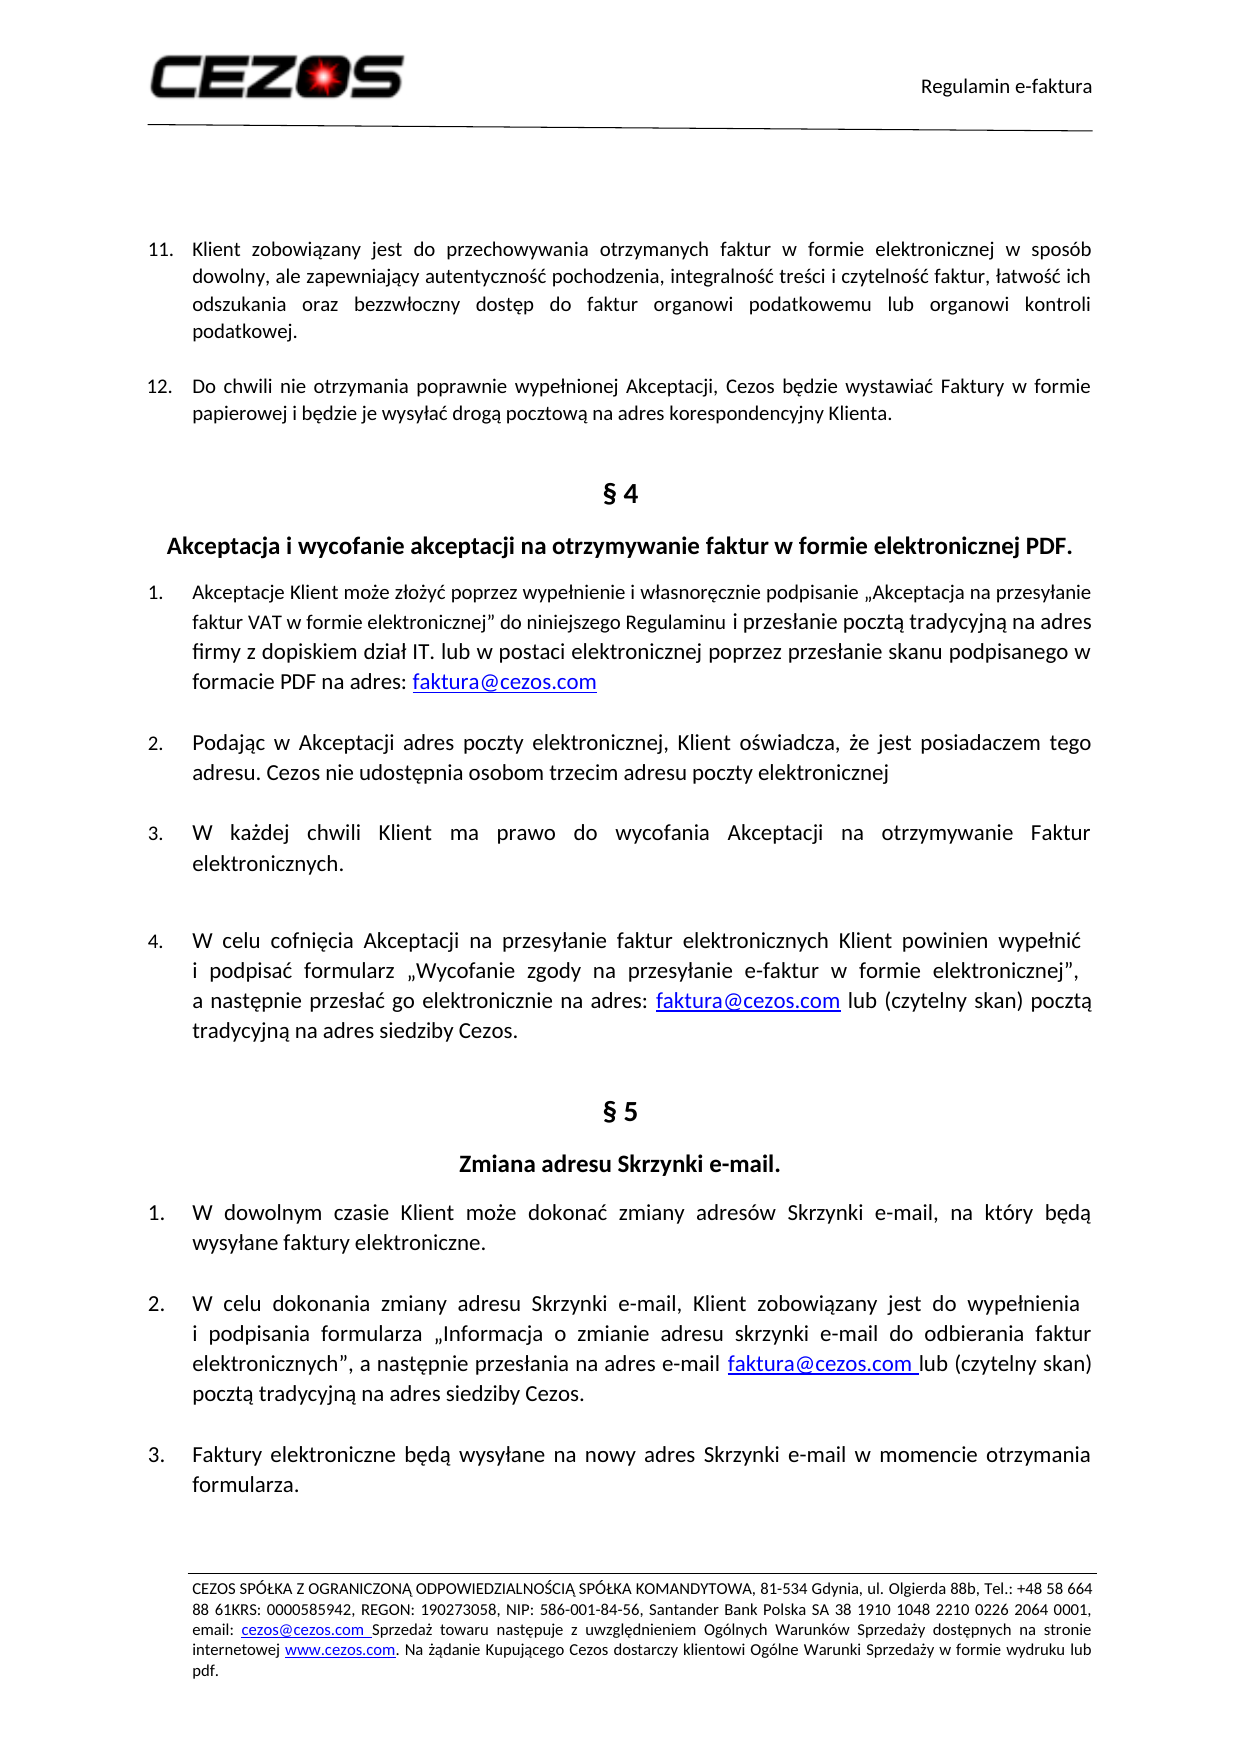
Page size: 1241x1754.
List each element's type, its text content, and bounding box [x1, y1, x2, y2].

list W dowolnym czasie Klient może dokonać zmiany adresów Skrzynki e-mail, na który będą wysyłane faktury elektroniczne. [148, 1198, 1093, 1256]
list W każdej chwili Klient ma prawo do wycofania Akceptacji na otrzymywanie Faktur elektronicznych. [148, 818, 1093, 877]
picture [145, 47, 411, 109]
text § 5 [148, 1093, 1093, 1129]
list Do chwili nie otrzymania poprawnie wypełnionej Akceptacji, Cezos będzie wystawiać Faktury w formie papierowej i będzie je wysyłać drogą pocztową na adres korespondencyjny Klienta. [146, 373, 1093, 426]
text § 4 [148, 475, 1093, 510]
list Klient zobowiązany jest do przechowywania otrzymanych faktur w formie elektronicznej w sposób dowolny, ale zapewniający autentyczność pochodzenia, integralność treści i czytelność faktur, łatwość ich odszukania oraz bezzwłoczny dostęp do faktur organowi podatkowemu lub organowi kontroli podatkowej. [148, 236, 1093, 344]
list W celu cofnięcia Akceptacji na przesyłanie faktur elektronicznych Klient powinien wypełnić i podpisać formularz „Wycofanie zgody na przesyłanie e-faktur w formie elektronicznej”, a następnie przesłać go elektronicznie na adres: faktura@cezos.com lub (czytelny skan) pocztą tradycyjną na adres siedziby Cezos. [148, 926, 1093, 1044]
list Faktury elektroniczne będą wysyłane na nowy adres Skrzynki e-mail w momencie otrzymania formularza. [148, 1440, 1093, 1498]
list W celu dokonania zmiany adresu Skrzynki e-mail, Klient zobowiązany jest do wypełnienia i podpisania formularza „Informacja o zmianie adresu skrzynki e-mail do odbierania faktur elektronicznych”, a następnie przesłania na adres e-mail faktura@cezos.com lub (czytelny skan) pocztą tradycyjną na adres siedziby Cezos. [148, 1289, 1093, 1407]
text Zmiana adresu Skrzynki e-mail. [148, 1148, 1093, 1179]
list Akceptacje Klient może złożyć poprzez wypełnienie i własnoręcznie podpisanie „Akceptacja na przesyłanie faktur VAT w formie elektronicznej” do niniejszego Regulaminu i przesłanie pocztą tradycyjną na adres firmy z dopiskiem dział IT. lub w postaci elektronicznej poprzez przesłanie skanu podpisanego w formacie PDF na adres: faktura@cezos.com [148, 579, 1093, 695]
list Podając w Akceptacji adres poczty elektronicznej, Klient oświadcza, że jest posiadaczem tego adresu. Cezos nie udostępnia osobom trzecim adresu poczty elektronicznej [148, 728, 1093, 786]
text Akceptacja i wycofanie akceptacji na otrzymywanie faktur w formie elektronicznej PDF. [148, 530, 1093, 560]
